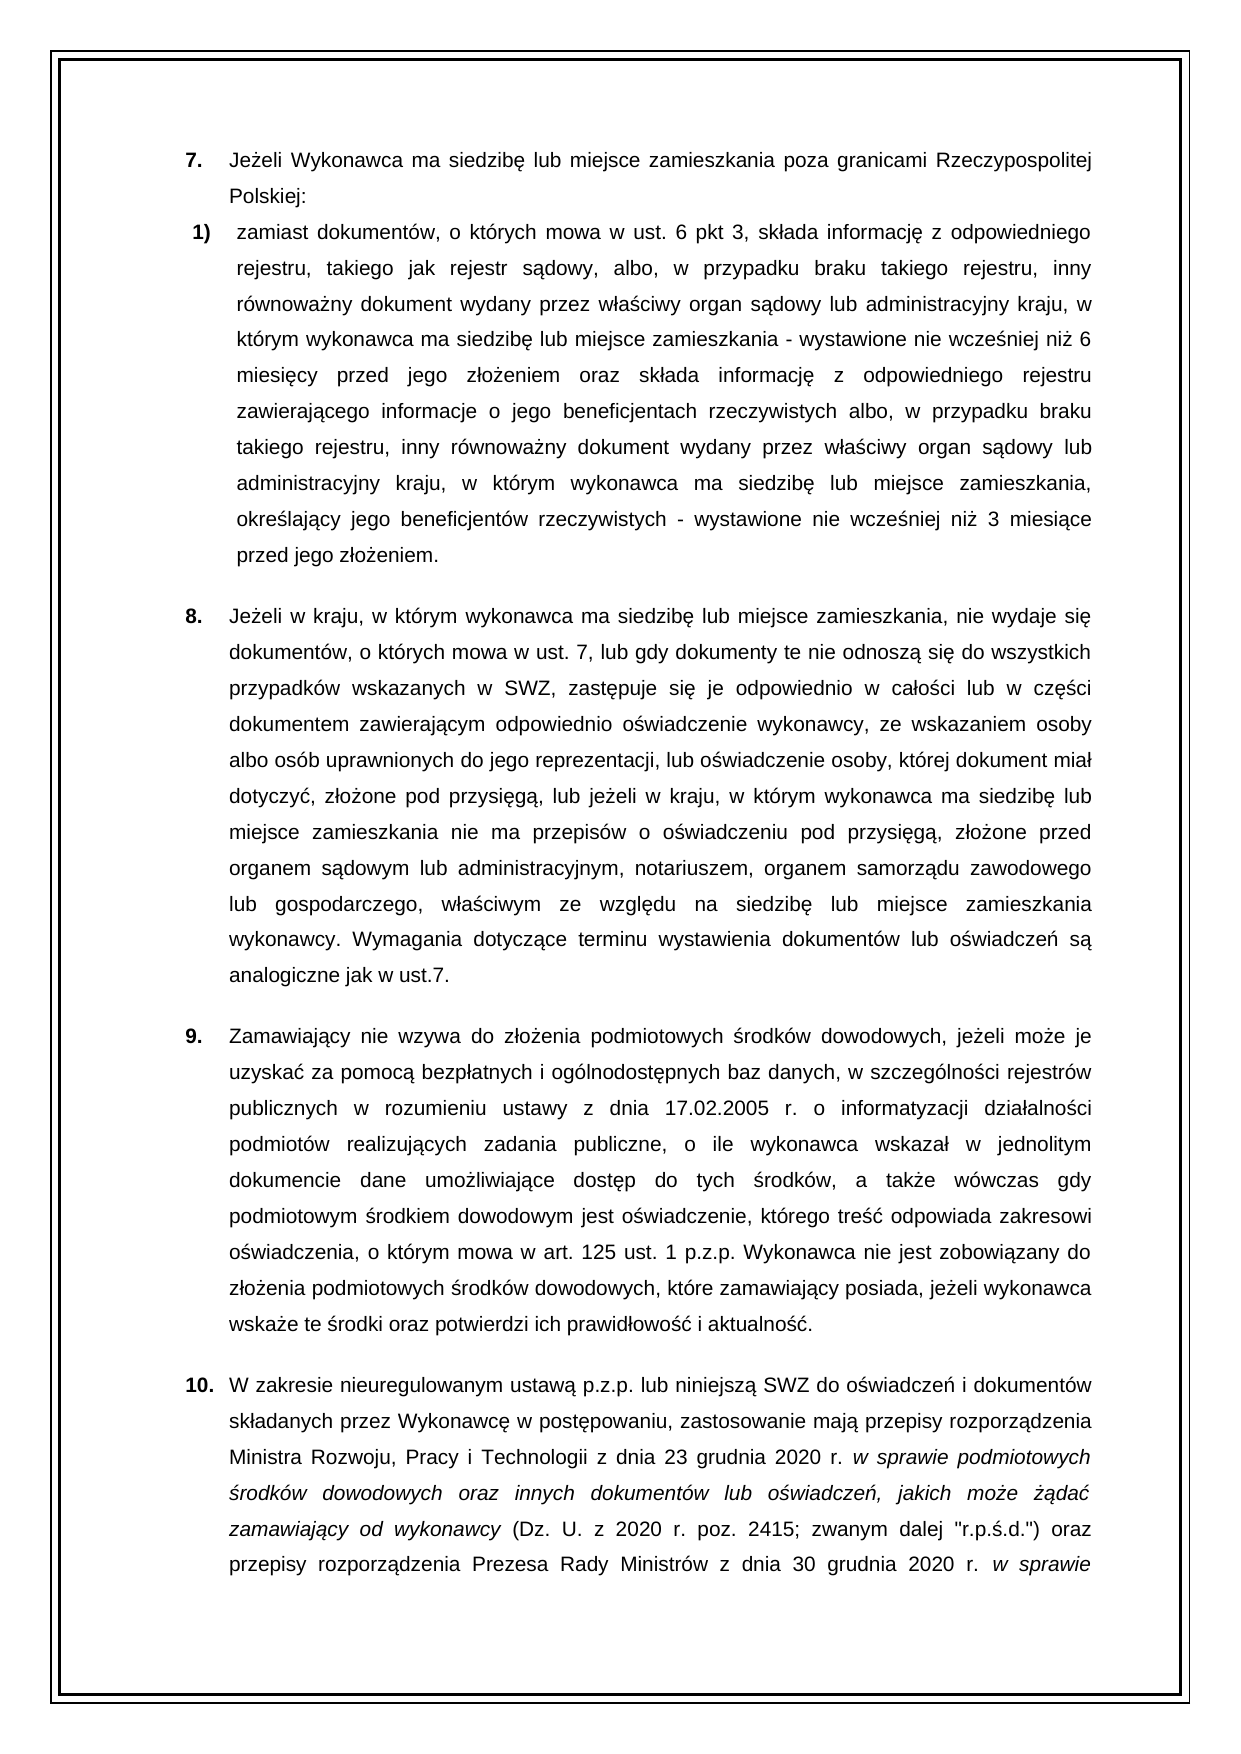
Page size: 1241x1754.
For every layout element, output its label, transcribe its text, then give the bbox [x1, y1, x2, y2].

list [185, 1373, 1093, 1576]
list Zamawiający nie wzywa do złożenia podmiotowych środków dowodowych, jeżeli może je uzyskać za pomocą bezpłatnych i ogólnodostępnych baz danych, w szczególności rejestrów publicznych w rozumieniu ustawy z dnia 17.02.2005 r. o informatyzacji działalności podmiotów realizujących zadania publiczne, o ile wykonawca wskazał w jednolitym dokumencie dane umożliwiające dostęp do tych środków, a także wówczas gdy podmiotowym środkiem dowodowym jest oświadczenie, którego treść odpowiada zakresowi oświadczenia, o którym mowa w art. 125 ust. 1 p.z.p. Wykonawca nie jest zobowiązany do złożenia podmiotowych środków dowodowych, które zamawiający posiada, jeżeli wykonawca wskaże te środki oraz potwierdzi ich prawidłowość i aktualność. [185, 1024, 1093, 1336]
list Jeżeli w kraju, w którym wykonawca ma siedzibę lub miejsce zamieszkania, nie wydaje się dokumentów, o których mowa w ust. 7, lub gdy dokumenty te nie odnoszą się do wszystkich przypadków wskazanych w SWZ, zastępuje się je odpowiednio w całości lub w części dokumentem zawierającym odpowiednio oświadczenie wykonawcy, ze wskazaniem osoby albo osób uprawnionych do jego reprezentacji, lub oświadczenie osoby, której dokument miał dotyczyć, złożone pod przysięgą, lub jeżeli w kraju, w którym wykonawca ma siedzibę lub miejsce zamieszkania nie ma przepisów o oświadczeniu pod przysięgą, złożone przed organem sądowym lub administracyjnym, notariuszem, organem samorządu zawodowego lub gospodarczego, właściwym ze względu na siedzibę lub miejsce zamieszkania wykonawcy. Wymagania dotyczące terminu wystawienia dokumentów lub oświadczeń są analogiczne jak w ust.7. [185, 604, 1093, 987]
list Jeżeli Wykonawca ma siedzibę lub miejsce zamieszkania poza granicami Rzeczypospolitej Polskiej: [185, 148, 1093, 207]
text 1) zamiast dokumentów, o których mowa w ust. 6 pkt 3, składa informację z odpowiedniego rejestru, takiego jak rejestr sądowy, albo, w przypadku braku takiego rejestru, inny równoważny dokument wydany przez właściwy organ sądowy lub administracyjny kraju, w którym wykonawca ma siedzibę lub miejsce zamieszkania - wystawione nie wcześniej niż 6 miesięcy przed jego złożeniem oraz składa informację z odpowiedniego rejestru zawierającego informacje o jego beneficjentach rzeczywistych albo, w przypadku braku takiego rejestru, inny równoważny dokument wydany przez właściwy organ sądowy lub administracyjny kraju, w którym wykonawca ma siedzibę lub miejsce zamieszkania, określający jego beneficjentów rzeczywistych - wystawione nie wcześniej niż 3 miesiące przed jego złożeniem. [192, 219, 1093, 567]
